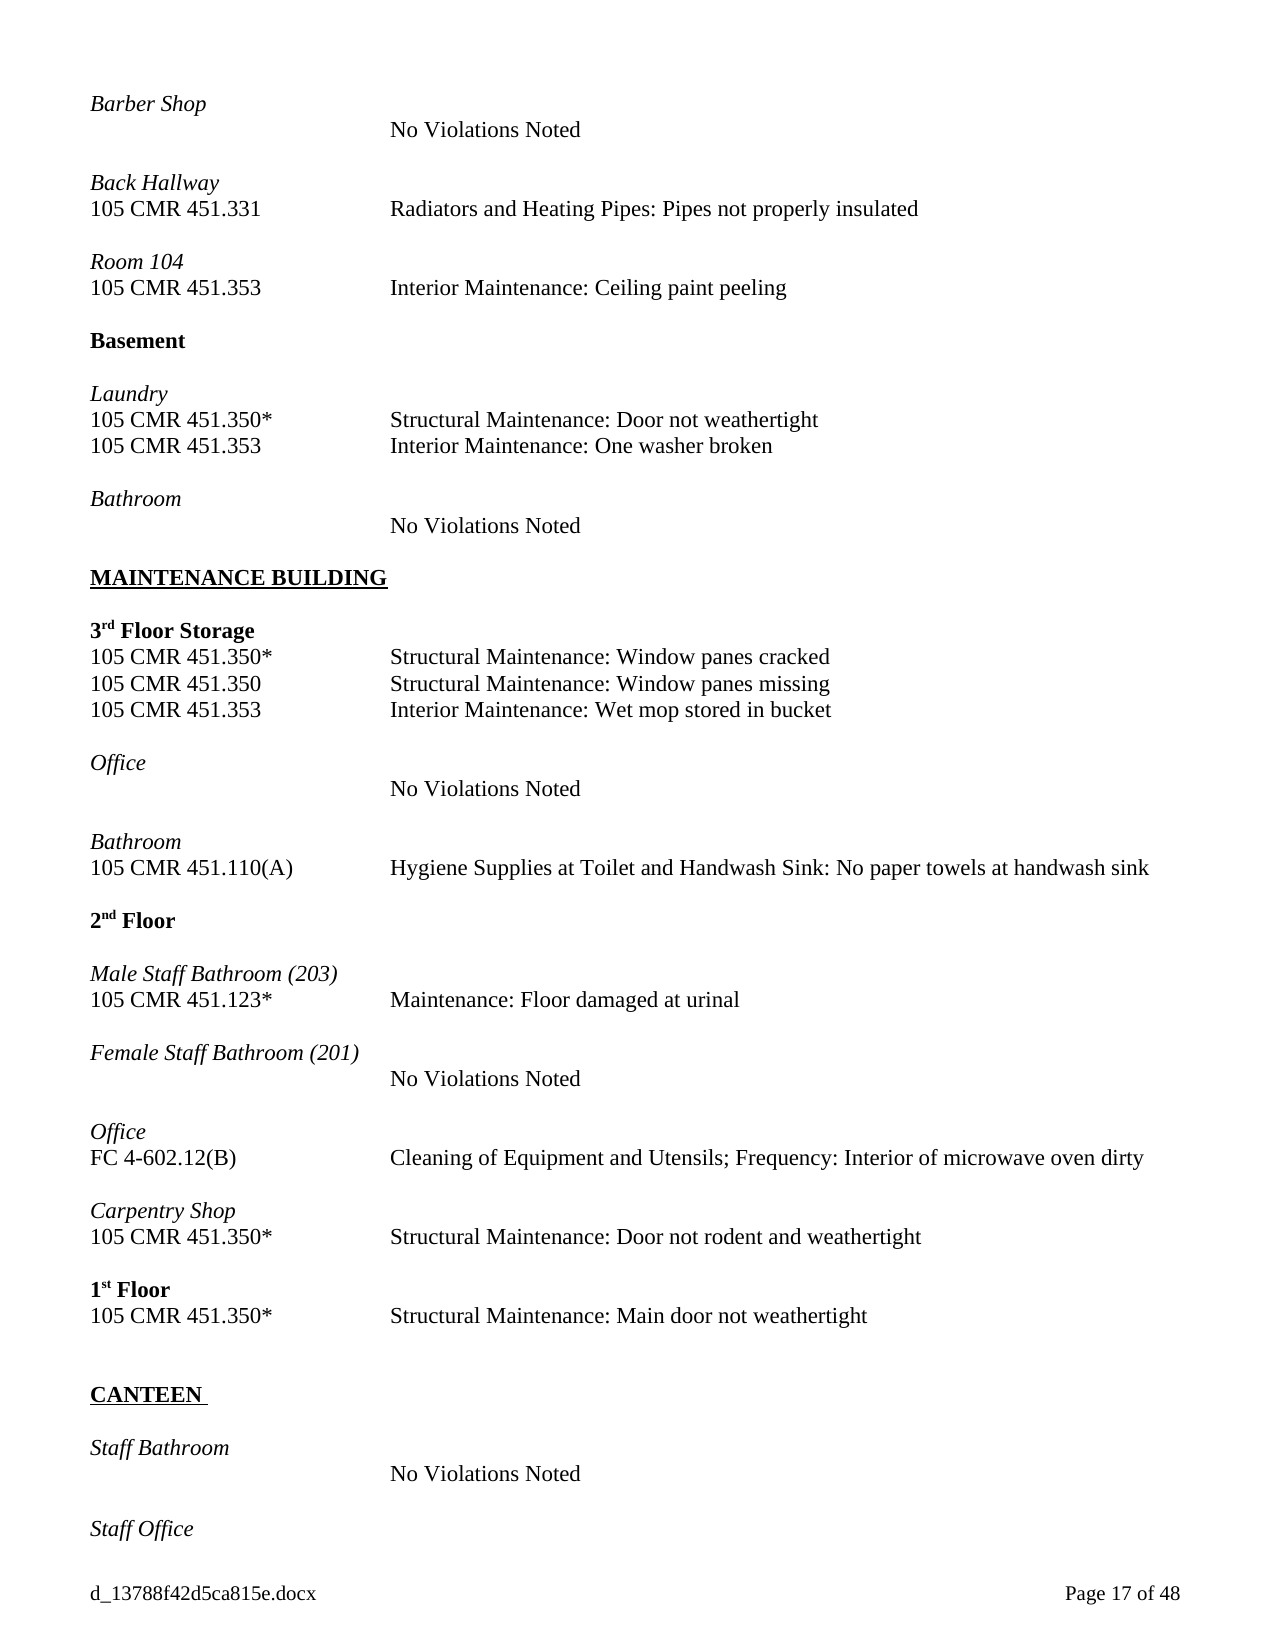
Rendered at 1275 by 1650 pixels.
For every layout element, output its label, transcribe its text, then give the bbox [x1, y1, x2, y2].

text 105 CMR 451.353 Interior Maintenance: Ceiling paint peeling [90, 274, 1185, 301]
text Male Staff Bathroom (203) [90, 960, 1185, 986]
text Laundry [90, 380, 1185, 406]
text No Violations Noted [90, 1065, 1185, 1091]
text 1st Floor [90, 1276, 1185, 1302]
text 105 CMR 451.353 Interior Maintenance: Wet mop stored in bucket [90, 696, 1185, 722]
text MAINTENANCE BUILDING [90, 564, 1185, 591]
text No Violations Noted [90, 116, 1185, 143]
text 105 CMR 451.350* Structural Maintenance: Main door not weathertight [90, 1302, 1185, 1329]
text 105 CMR 451.353 Interior Maintenance: One washer broken [90, 433, 1185, 459]
text Bathroom [90, 828, 1185, 854]
text 105 CMR 451.350* Structural Maintenance: Window panes cracked [90, 643, 1185, 670]
text 105 CMR 451.110(A) Hygiene Supplies at Toilet and Handwash Sink: No paper towels at handwash sink [90, 854, 1185, 881]
text 3rd Floor Storage [90, 617, 1185, 643]
text No Violations Noted [90, 512, 1185, 538]
text 2nd Floor [90, 907, 1185, 933]
text Female Staff Bathroom (201) [90, 1039, 1185, 1065]
text No Violations Noted [90, 1460, 1185, 1487]
text Room 104 [90, 248, 1185, 274]
text Basement [90, 327, 1185, 353]
text 105 CMR 451.350* Structural Maintenance: Door not weathertight [90, 406, 1185, 433]
text 105 CMR 451.350 Structural Maintenance: Window panes missing [90, 670, 1185, 696]
text FC 4-602.12(B) Cleaning of Equipment and Utensils; Frequency: Interior of microwave oven dirty [90, 1144, 1185, 1171]
text Staff Office [90, 1516, 1185, 1542]
text Bathroom [90, 485, 1185, 512]
text Barber Shop [90, 90, 1185, 116]
text CANTEEN [90, 1381, 1185, 1408]
text Back Hallway [90, 169, 1185, 195]
text Carpentry Shop [90, 1197, 1185, 1223]
text Office [90, 1118, 1185, 1144]
text Office [90, 749, 1185, 775]
text 105 CMR 451.331 Radiators and Heating Pipes: Pipes not properly insulated [90, 195, 1185, 222]
text Staff Bathroom [90, 1434, 1185, 1460]
text 105 CMR 451.123* Maintenance: Floor damaged at urinal [90, 986, 1185, 1012]
text No Violations Noted [90, 775, 1185, 802]
text 105 CMR 451.350* Structural Maintenance: Door not rodent and weathertight [90, 1223, 1185, 1249]
